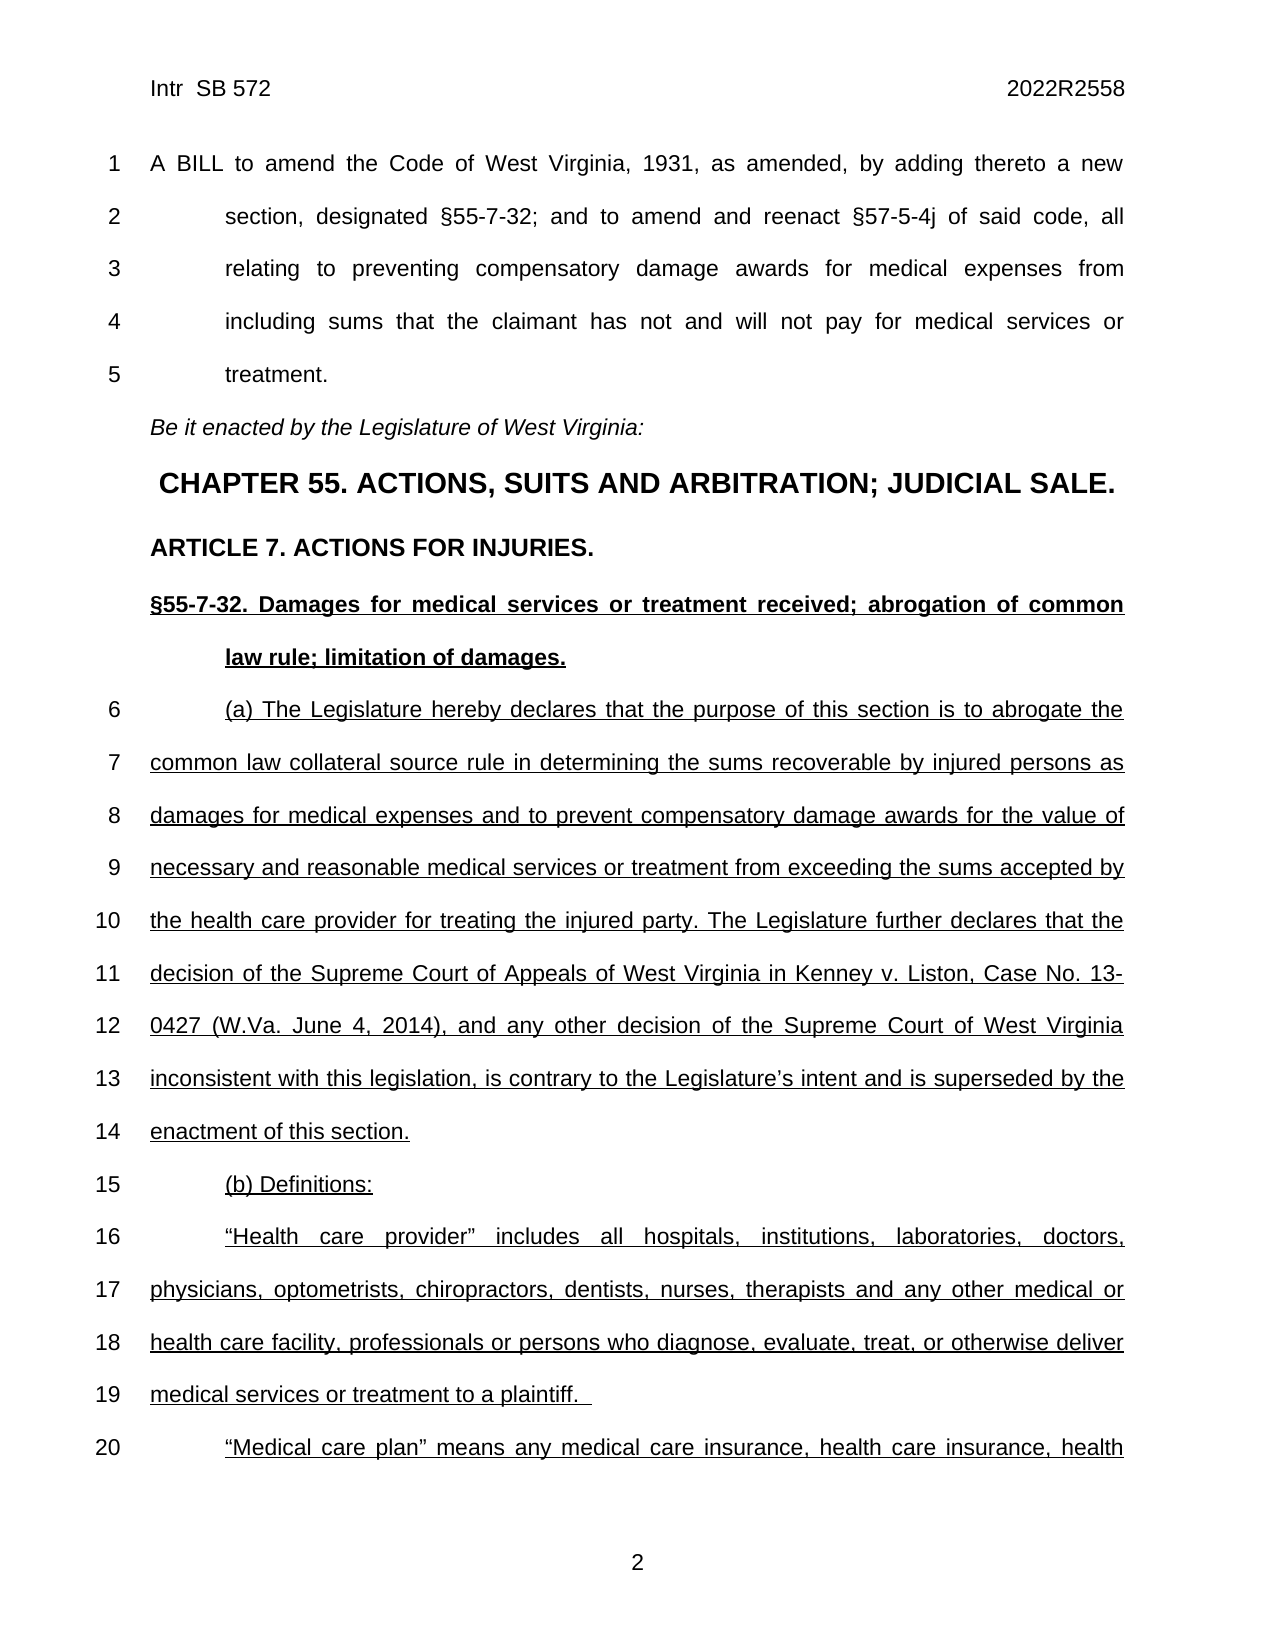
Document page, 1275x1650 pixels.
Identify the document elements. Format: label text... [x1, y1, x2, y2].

subtitle ARTICLE 7. ACTIONS FOR INJURIES. [150, 533, 1125, 562]
title A BILL to amend the Code of West Virginia, 1931, as amended, by adding thereto a new section, designated §55-7-32; and to amend and reenact §57-5-4j of said code, all relating to preventing compensatory damage awards for medical expenses from including sums that the claimant has not and will not pay for medical services or treatment. [150, 150, 1125, 387]
text Be it enacted by the Legislature of West Virginia: [150, 413, 1125, 440]
subtitle CHAPTER 55. ACTIONS, SUITS AND ARBITRATION; JUDICIAL SALE. [150, 466, 1125, 500]
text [150, 1434, 1125, 1461]
text (a) The Legislature hereby declares that the purpose of this section is to abrogate the common law collateral source rule in determining the sums recoverable by injured persons as damages for medical expenses and to prevent compensatory damage awards for the value of necessary and reasonable medical services or treatment from exceeding the sums accepted by the health care provider for treating the injured party. The Legislature further declares that the decision of the Supreme Court of Appeals of West Virginia in Kenney v. Liston, Case No. 13-0427 (W.Va. June 4, 2014), and any other decision of the Supreme Court of West Virginia inconsistent with this legislation, is contrary to the Legislature’s intent and is superseded by the enactment of this section. [150, 773, 1125, 824]
subtitle §55-7-32. Damages for medical services or treatment received; abrogation of common law rule; limitation of damages. [150, 615, 1125, 670]
text (a) The Legislature hereby declares that the purpose of this section is to abrogate the common law collateral source rule in determining the sums recoverable by injured persons as damages for medical expenses and to prevent compensatory damage awards for the value of necessary and reasonable medical services or treatment from exceeding the sums accepted by the health care provider for treating the injured party. The Legislature further declares that the decision of the Supreme Court of Appeals of West Virginia in Kenney v. Liston, Case No. 13-0427 (W.Va. June 4, 2014), and any other decision of the Supreme Court of West Virginia inconsistent with this legislation, is contrary to the Legislature’s intent and is superseded by the enactment of this section. [150, 826, 1125, 877]
text “Health care provider” includes all hospitals, institutions, laboratories, doctors, physicians, optometrists, chiropractors, dentists, nurses, therapists and any other medical or health care facility, professionals or persons who diagnose, evaluate, treat, or otherwise deliver medical services or treatment to a plaintiff. [150, 1300, 1125, 1408]
text (b) Definitions: [150, 1171, 1125, 1197]
text (a) The Legislature hereby declares that the purpose of this section is to abrogate the common law collateral source rule in determining the sums recoverable by injured persons as damages for medical expenses and to prevent compensatory damage awards for the value of necessary and reasonable medical services or treatment from exceeding the sums accepted by the health care provider for treating the injured party. The Legislature further declares that the decision of the Supreme Court of Appeals of West Virginia in Kenney v. Liston, Case No. 13-0427 (W.Va. June 4, 2014), and any other decision of the Supreme Court of West Virginia inconsistent with this legislation, is contrary to the Legislature’s intent and is superseded by the enactment of this section. [150, 696, 1125, 772]
text (a) The Legislature hereby declares that the purpose of this section is to abrogate the common law collateral source rule in determining the sums recoverable by injured persons as damages for medical expenses and to prevent compensatory damage awards for the value of necessary and reasonable medical services or treatment from exceeding the sums accepted by the health care provider for treating the injured party. The Legislature further declares that the decision of the Supreme Court of Appeals of West Virginia in Kenney v. Liston, Case No. 13-0427 (W.Va. June 4, 2014), and any other decision of the Supreme Court of West Virginia inconsistent with this legislation, is contrary to the Legislature’s intent and is superseded by the enactment of this section. [150, 1089, 1125, 1144]
subtitle §55-7-32. Damages for medical services or treatment received; abrogation of common law rule; limitation of damages. [150, 591, 1125, 614]
text “Health care provider” includes all hospitals, institutions, laboratories, doctors, physicians, optometrists, chiropractors, dentists, nurses, therapists and any other medical or health care facility, professionals or persons who diagnose, evaluate, treat, or otherwise deliver medical services or treatment to a plaintiff. [150, 1223, 1125, 1299]
text (a) The Legislature hereby declares that the purpose of this section is to abrogate the common law collateral source rule in determining the sums recoverable by injured persons as damages for medical expenses and to prevent compensatory damage awards for the value of necessary and reasonable medical services or treatment from exceeding the sums accepted by the health care provider for treating the injured party. The Legislature further declares that the decision of the Supreme Court of Appeals of West Virginia in Kenney v. Liston, Case No. 13-0427 (W.Va. June 4, 2014), and any other decision of the Supreme Court of West Virginia inconsistent with this legislation, is contrary to the Legislature’s intent and is superseded by the enactment of this section. [150, 878, 1125, 1088]
